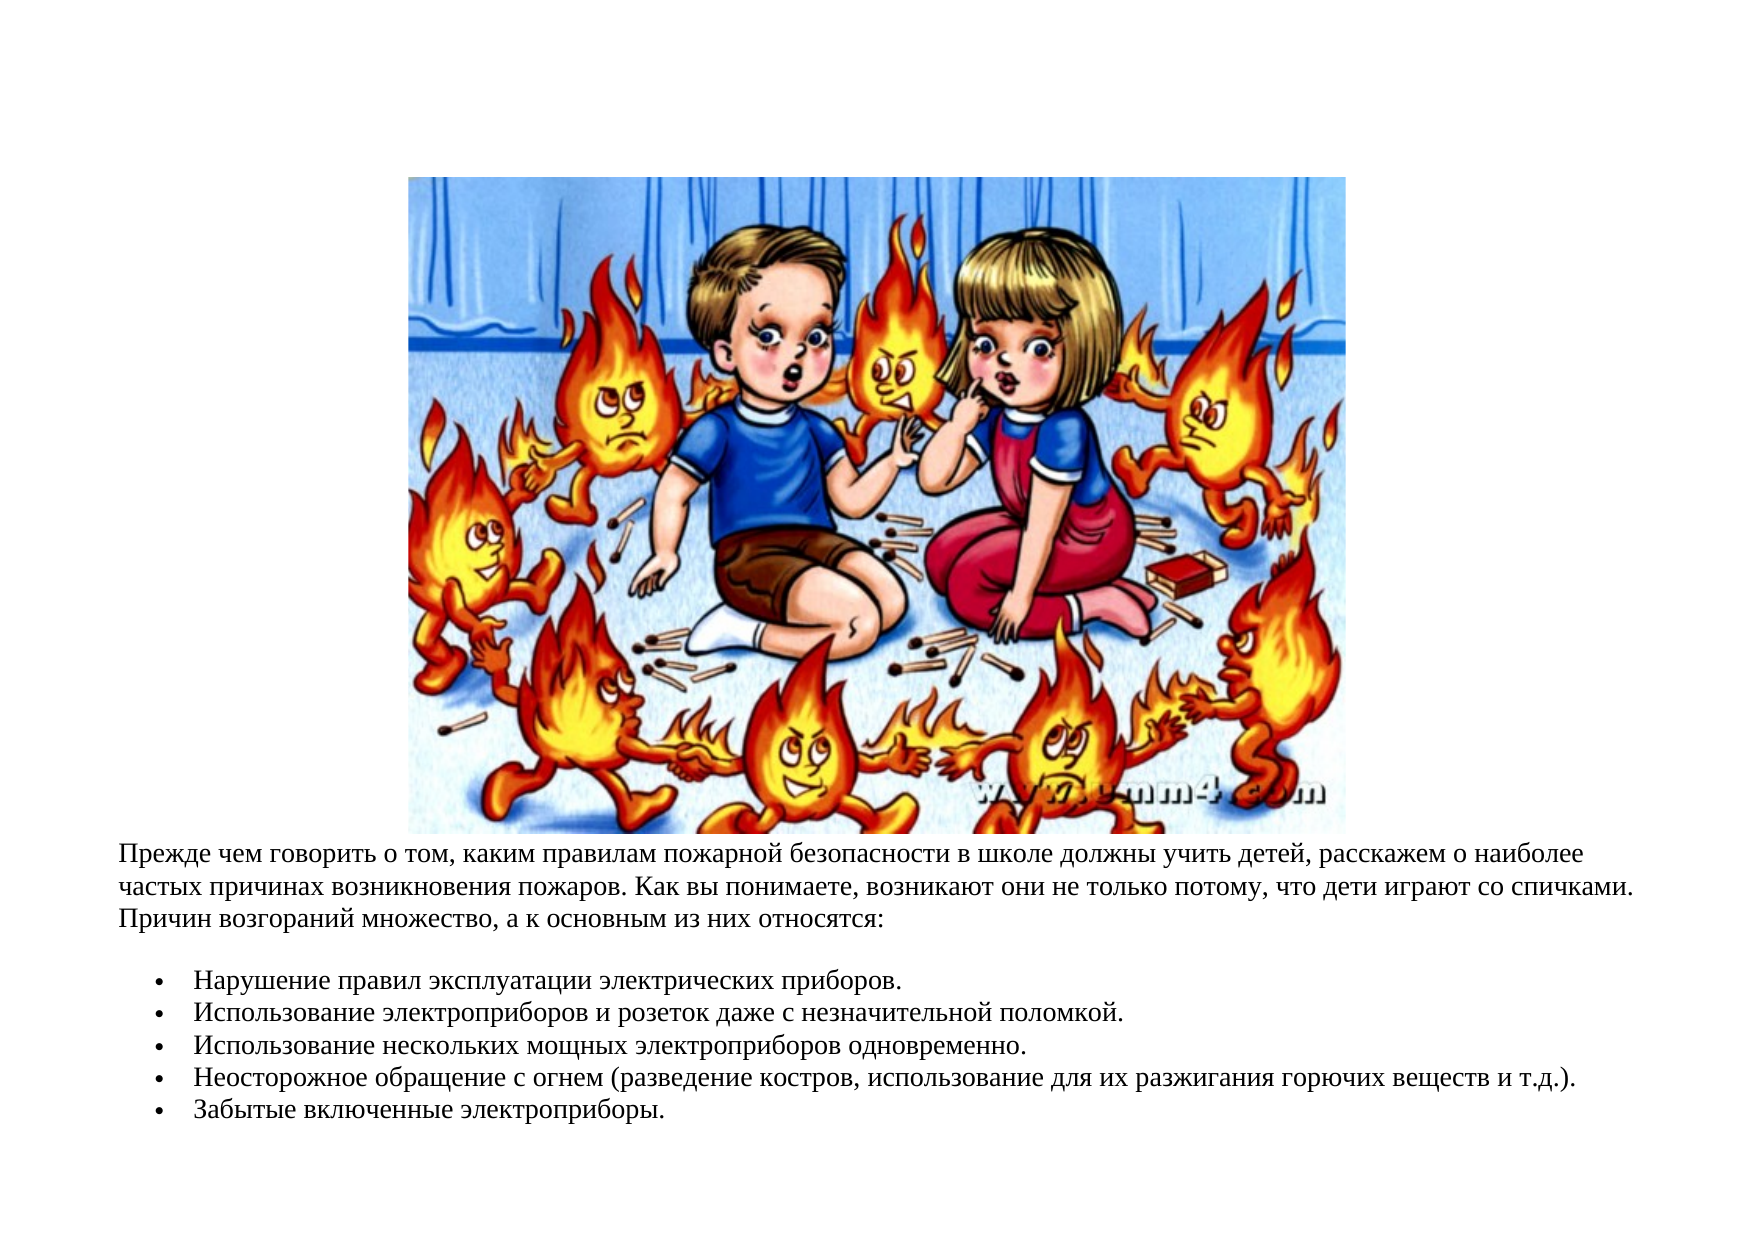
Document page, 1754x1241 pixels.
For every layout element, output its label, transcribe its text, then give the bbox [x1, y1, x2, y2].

list Забытые включенные электроприборы. [156, 1092, 1636, 1125]
text Прежде чем говорить о том, каким правилам пожарной безопасности в школе должны учить детей, расскажем о наиболее частых причинах возникновения пожаров. Как вы понимаете, возникают они не только потому, что дети играют со спичками. Причин возгораний множество, а к основным из них относятся: [118, 837, 1636, 934]
list Неосторожное обращение с огнем (разведение костров, использование для их разжигания горючих веществ и т.д.). [156, 1060, 1636, 1092]
list Нарушение правил эксплуатации электрических приборов. [156, 963, 1636, 995]
picture [408, 177, 1346, 834]
list Использование нескольких мощных электроприборов одновременно. [156, 1028, 1636, 1060]
list Использование электроприборов и розеток даже с незначительной поломкой. [156, 995, 1636, 1028]
